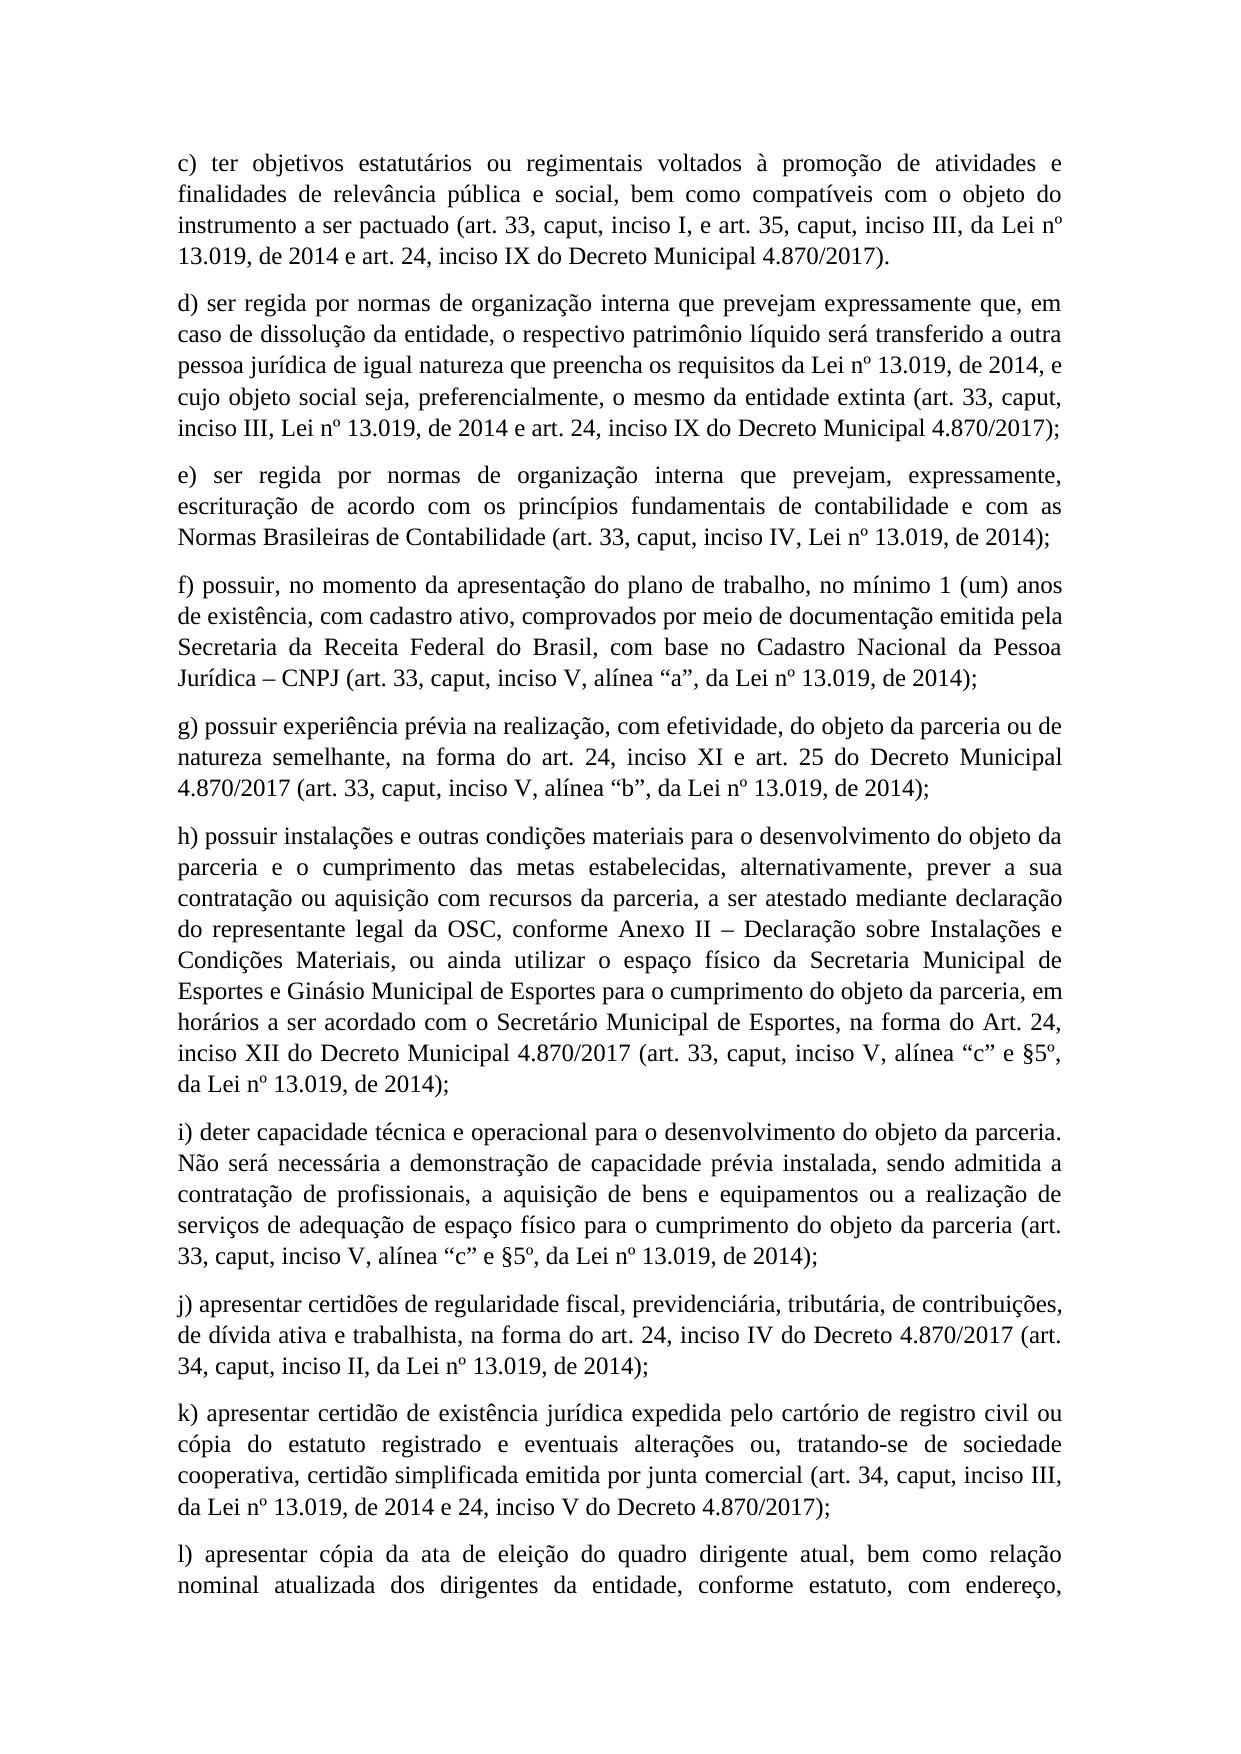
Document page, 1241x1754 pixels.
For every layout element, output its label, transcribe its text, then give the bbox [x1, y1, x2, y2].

text d) ser regida por normas de organização interna que prevejam expressamente que, em caso de dissolução da entidade, o respectivo patrimônio líquido será transferido a outra pessoa jurídica de igual natureza que preencha os requisitos da Lei nº 13.019, de 2014, e cujo objeto social seja, preferencialmente, o mesmo da entidade extinta (art. 33, caput, inciso III, Lei nº 13.019, de 2014 e art. 24, inciso IX do Decreto Municipal 4.870/2017); [177, 288, 1063, 441]
text i) deter capacidade técnica e operacional para o desenvolvimento do objeto da parceria. Não será necessária a demonstração de capacidade prévia instalada, sendo admitida a contratação de profissionais, a aquisição de bens e equipamentos ou a realização de serviços de adequação de espaço físico para o cumprimento do objeto da parceria (art. 33, caput, inciso V, alínea “c” e §5º, da Lei nº 13.019, de 2014); [177, 1117, 1063, 1270]
text j) apresentar certidões de regularidade fiscal, previdenciária, tributária, de contribuições, de dívida ativa e trabalhista, na forma do art. 24, inciso IV do Decreto 4.870/2017 (art. 34, caput, inciso II, da Lei nº 13.019, de 2014); [177, 1289, 1063, 1379]
text c) ter objetivos estatutários ou regimentais voltados à promoção de atividades e finalidades de relevância pública e social, bem como compatíveis com o objeto do instrumento a ser pactuado (art. 33, caput, inciso I, e art. 35, caput, inciso III, da Lei nº 13.019, de 2014 e art. 24, inciso IX do Decreto Municipal 4.870/2017). [177, 148, 1063, 269]
text e) ser regida por normas de organização interna que prevejam, expressamente, escrituração de acordo com os princípios fundamentais de contabilidade e com as Normas Brasileiras de Contabilidade (art. 33, caput, inciso IV, Lei nº 13.019, de 2014); [177, 460, 1063, 551]
text h) possuir instalações e outras condições materiais para o desenvolvimento do objeto da parceria e o cumprimento das metas estabelecidas, alternativamente, prever a sua contratação ou aquisição com recursos da parceria, a ser atestado mediante declaração do representante legal da OSC, conforme Anexo II – Declaração sobre Instalações e Condições Materiais, ou ainda utilizar o espaço físico da Secretaria Municipal de Esportes e Ginásio Municipal de Esportes para o cumprimento do objeto da parceria, em horários a ser acordado com o Secretário Municipal de Esportes, na forma do Art. 24, inciso XII do Decreto Municipal 4.870/2017 (art. 33, caput, inciso V, alínea “c” e §5º, da Lei nº 13.019, de 2014); [177, 821, 1063, 1098]
text k) apresentar certidão de existência jurídica expedida pelo cartório de registro civil ou cópia do estatuto registrado e eventuais alterações ou, tratando-se de sociedade cooperativa, certidão simplificada emitida por junta comercial (art. 34, caput, inciso III, da Lei nº 13.019, de 2014 e 24, inciso V do Decreto 4.870/2017); [177, 1398, 1063, 1520]
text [177, 1539, 1063, 1599]
text f) possuir, no momento da apresentação do plano de trabalho, no mínimo 1 (um) anos de existência, com cadastro ativo, comprovados por meio de documentação emitida pela Secretaria da Receita Federal do Brasil, com base no Cadastro Nacional da Pessoa Jurídica – CNPJ (art. 33, caput, inciso V, alínea “a”, da Lei nº 13.019, de 2014); [177, 570, 1063, 692]
text g) possuir experiência prévia na realização, com efetividade, do objeto da parceria ou de natureza semelhante, na forma do art. 24, inciso XI e art. 25 do Decreto Municipal 4.870/2017 (art. 33, caput, inciso V, alínea “b”, da Lei nº 13.019, de 2014); [177, 711, 1063, 802]
